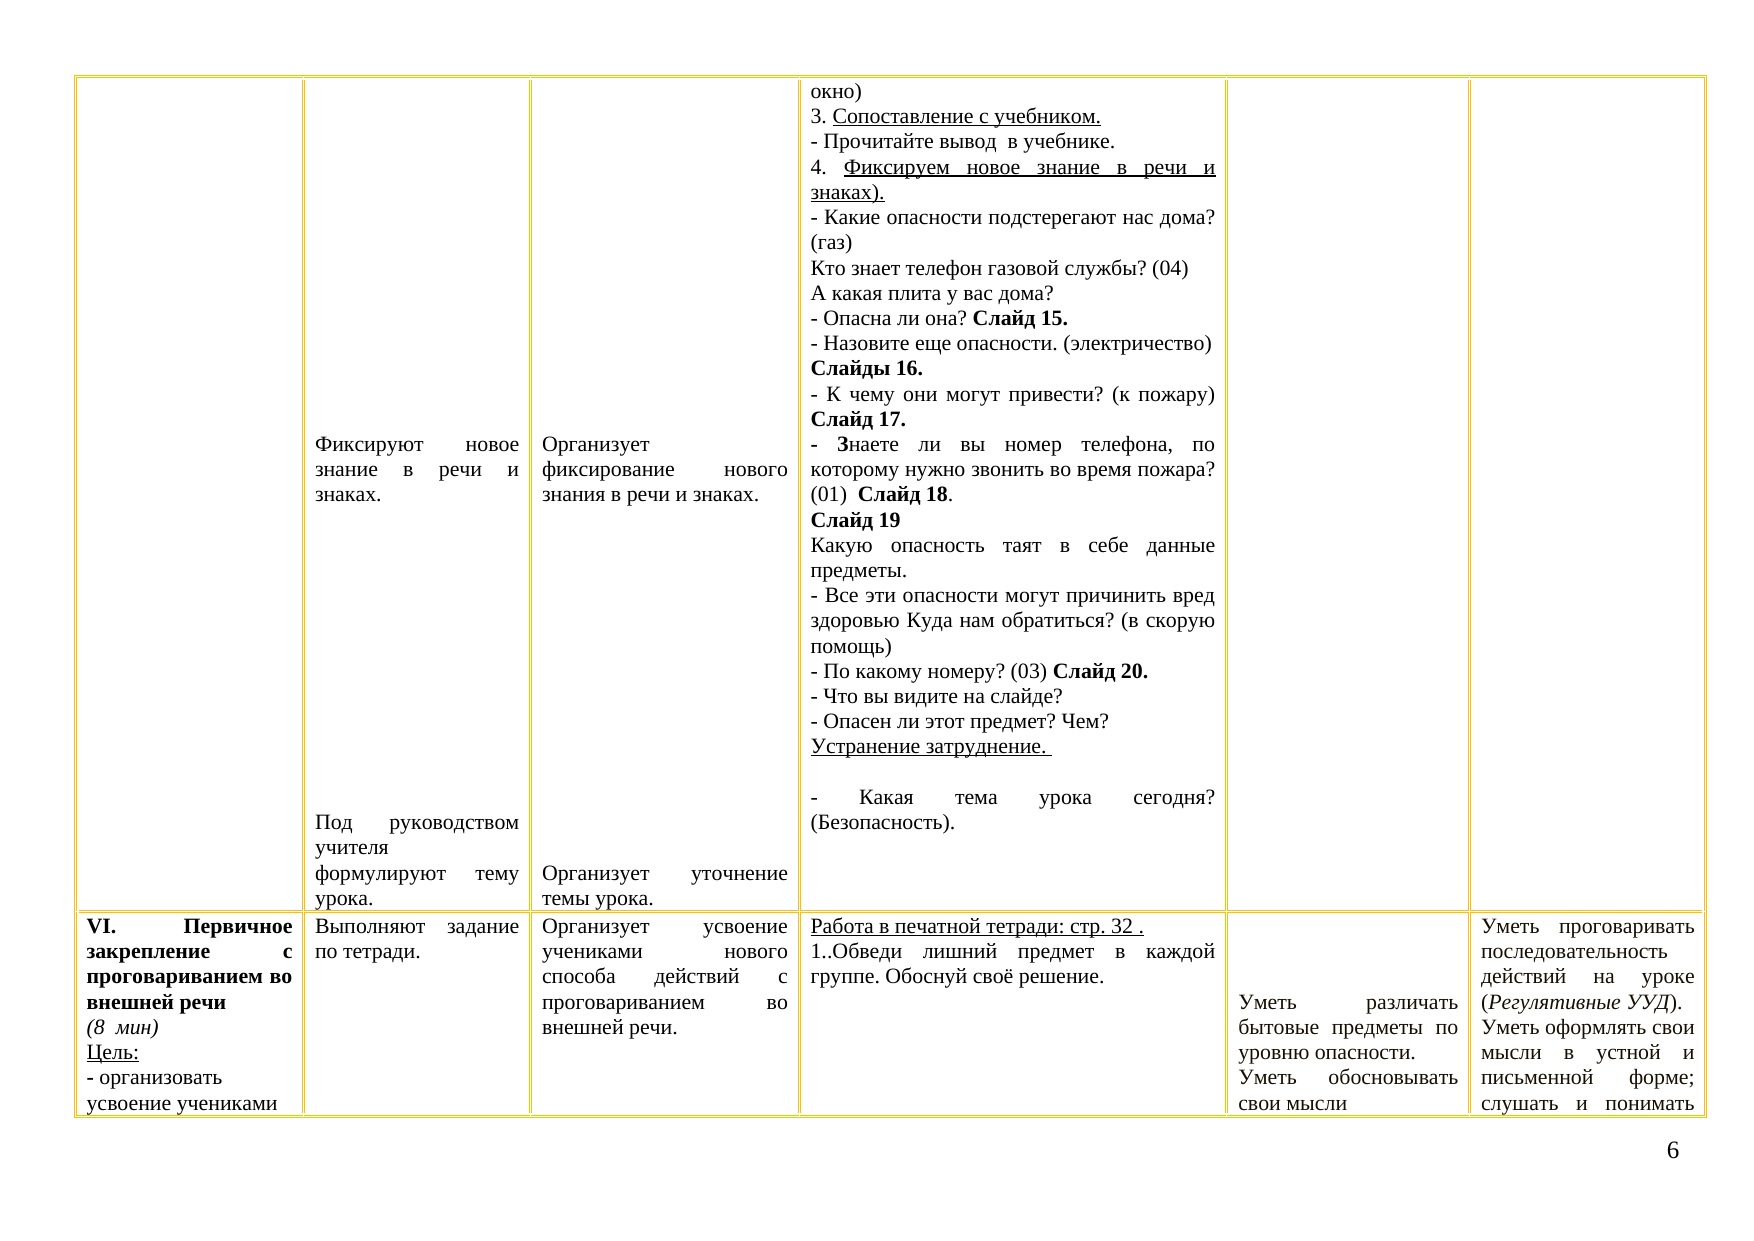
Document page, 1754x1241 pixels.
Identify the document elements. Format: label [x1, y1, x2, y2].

table_cell [1470, 78, 1704, 910]
table_cell [1227, 78, 1469, 910]
table_cell [304, 76, 531, 910]
table_cell [799, 910, 1227, 1115]
table_cell [531, 78, 799, 910]
table_cell [77, 78, 303, 910]
table_cell [1470, 910, 1706, 1115]
table_cell [799, 76, 1227, 910]
table_cell [75, 910, 303, 1115]
table_cell [1227, 913, 1469, 1115]
table_cell [531, 913, 799, 1115]
table_cell [304, 910, 531, 1115]
